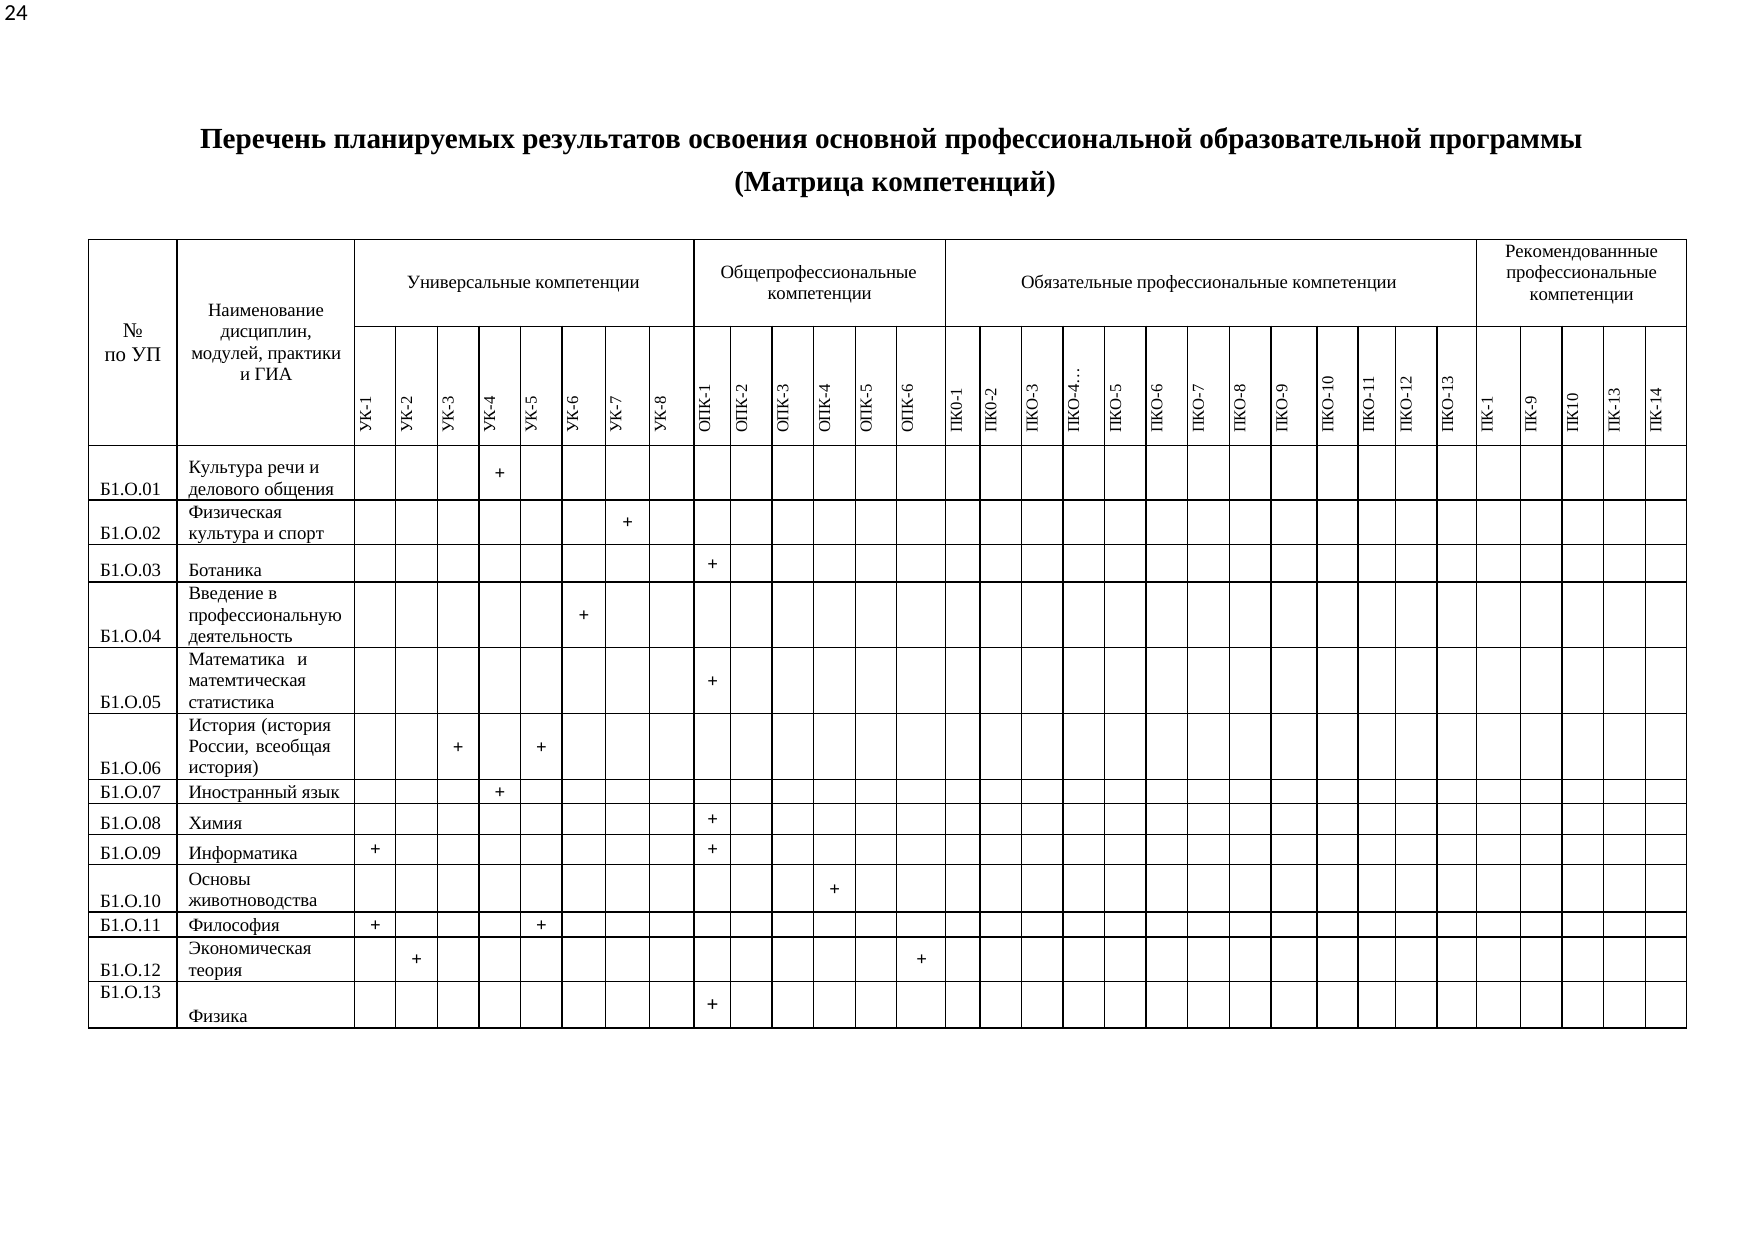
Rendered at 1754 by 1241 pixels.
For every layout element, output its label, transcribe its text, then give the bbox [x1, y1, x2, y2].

table_cell [1563, 913, 1603, 936]
table_cell [773, 938, 813, 981]
table_cell [1064, 913, 1104, 936]
table_cell [897, 446, 945, 499]
table_cell [396, 982, 437, 1027]
table_cell [1438, 446, 1476, 499]
table_cell [773, 982, 813, 1027]
table_cell [1521, 865, 1561, 911]
table_cell [897, 648, 945, 713]
table_cell [1064, 446, 1104, 499]
table_cell [1359, 804, 1395, 833]
table_cell УК-1 [355, 327, 395, 444]
table_cell [1604, 982, 1645, 1027]
table_cell [438, 780, 478, 803]
table_cell [1646, 865, 1686, 911]
table_cell [856, 583, 896, 647]
table_cell [856, 982, 896, 1027]
table_cell [856, 545, 896, 581]
table_cell [1318, 714, 1357, 778]
table_cell [396, 865, 437, 911]
table_cell [897, 835, 945, 863]
table_cell [1105, 865, 1145, 911]
table_cell [1147, 804, 1187, 833]
table_cell + [355, 835, 395, 863]
table_cell [1359, 501, 1395, 544]
table_cell [355, 804, 395, 833]
table_cell [1064, 583, 1104, 647]
table_cell [1188, 780, 1229, 803]
table_cell [897, 714, 945, 778]
table_cell [396, 545, 437, 581]
table_cell [1105, 501, 1145, 544]
table_cell [521, 545, 561, 581]
table_cell + [355, 913, 395, 936]
table_cell [396, 583, 437, 647]
table_cell [731, 501, 771, 544]
table_cell [814, 501, 855, 544]
table_cell [814, 982, 855, 1027]
table_cell [1563, 545, 1603, 581]
table_cell [897, 804, 945, 833]
table_cell [814, 804, 855, 833]
table_cell [773, 545, 813, 581]
table_cell [1188, 938, 1229, 981]
table_cell [1646, 913, 1686, 936]
table_cell + [521, 714, 561, 778]
table_cell [981, 780, 1021, 803]
table_cell [1147, 648, 1187, 713]
table_cell [1359, 865, 1395, 911]
table_cell [1521, 780, 1561, 803]
table_cell [1272, 545, 1316, 581]
table_cell [396, 804, 437, 833]
table_cell [1438, 938, 1476, 981]
table_cell [773, 865, 813, 911]
table_cell [1396, 982, 1436, 1027]
table_cell [1604, 835, 1645, 863]
table_cell [731, 835, 771, 863]
table_cell [1022, 835, 1062, 863]
table_cell [1396, 583, 1436, 647]
table_cell [773, 446, 813, 499]
table_cell [396, 501, 437, 544]
table_cell [1318, 648, 1357, 713]
table_cell [1477, 583, 1520, 647]
table_cell [856, 865, 896, 911]
table_cell [606, 648, 649, 713]
table_cell [1147, 545, 1187, 581]
table_cell [773, 780, 813, 803]
table_cell [521, 780, 561, 803]
table_cell [1604, 804, 1645, 833]
table_cell [814, 780, 855, 803]
table_cell [946, 865, 979, 911]
table_cell + [563, 583, 605, 647]
table_cell + [897, 938, 945, 981]
table_cell [1230, 583, 1270, 647]
table_cell [1022, 982, 1062, 1027]
table_cell [1521, 446, 1561, 499]
table_cell [563, 865, 605, 911]
table_cell [563, 446, 605, 499]
table_cell [1604, 913, 1645, 936]
table_cell [856, 835, 896, 863]
table_cell [1318, 835, 1357, 863]
table_cell [731, 865, 771, 911]
table_cell [1230, 446, 1270, 499]
table_cell [981, 865, 1021, 911]
table_cell История (история России, всеобщая история) [178, 714, 354, 778]
table_cell [1477, 714, 1520, 778]
table_cell ПК10 [1563, 327, 1603, 444]
table_cell + [438, 714, 478, 778]
table_cell [563, 835, 605, 863]
table_cell ПКО-12 [1396, 327, 1436, 444]
table_cell [438, 913, 478, 936]
table_cell [731, 938, 771, 981]
table_cell [856, 938, 896, 981]
table_cell [946, 545, 979, 581]
table_cell [1521, 714, 1561, 778]
table_cell [731, 446, 771, 499]
table_cell [1477, 835, 1520, 863]
table_cell ПКО-3 [1022, 327, 1062, 444]
table_cell [1359, 583, 1395, 647]
table_cell [731, 913, 771, 936]
table_cell [1064, 865, 1104, 911]
table_cell [695, 714, 730, 778]
table_cell [521, 583, 561, 647]
table_cell [1022, 583, 1062, 647]
table_cell [650, 583, 693, 647]
table_cell УК-3 [438, 327, 478, 444]
table_cell [521, 648, 561, 713]
table_cell [1022, 648, 1062, 713]
table_cell [981, 583, 1021, 647]
table_cell [1230, 648, 1270, 713]
table_cell ПКО-6 [1147, 327, 1187, 444]
table_cell [1272, 913, 1316, 936]
table_cell [981, 714, 1021, 778]
table_cell [1396, 913, 1436, 936]
table_cell Химия [178, 804, 354, 833]
table_cell [731, 648, 771, 713]
table_cell [1359, 982, 1395, 1027]
table_cell [1396, 648, 1436, 713]
table_cell УК-8 [650, 327, 693, 444]
table_cell [1438, 913, 1476, 936]
table_cell [946, 938, 979, 981]
table_cell [1396, 446, 1436, 499]
table_cell [1188, 913, 1229, 936]
table_cell Введение в профессиональную деятельность [178, 583, 354, 647]
table_cell [1563, 804, 1603, 833]
table_cell [1105, 913, 1145, 936]
table_cell [1477, 913, 1520, 936]
table_cell [1064, 545, 1104, 581]
table_cell [1521, 938, 1561, 981]
table_cell [1064, 780, 1104, 803]
table_cell [1521, 982, 1561, 1027]
table_cell [773, 913, 813, 936]
table_cell [1521, 501, 1561, 544]
table_cell [438, 804, 478, 833]
table_cell [897, 865, 945, 911]
table_cell [480, 714, 520, 778]
table_cell [1272, 938, 1316, 981]
table_cell [438, 938, 478, 981]
table_cell [946, 982, 979, 1027]
table_cell [1230, 913, 1270, 936]
table_cell [1230, 835, 1270, 863]
table_cell [981, 804, 1021, 833]
table_cell [731, 714, 771, 778]
table_cell [1396, 938, 1436, 981]
table_cell [814, 913, 855, 936]
table_cell [1604, 446, 1645, 499]
table_cell [1438, 501, 1476, 544]
table_cell ПК0-1 [946, 327, 979, 444]
table_cell [480, 865, 520, 911]
table_cell [1230, 714, 1270, 778]
table_cell [1105, 446, 1145, 499]
table_cell [814, 835, 855, 863]
table_cell [1646, 583, 1686, 647]
table_cell [1646, 648, 1686, 713]
table_cell [355, 938, 395, 981]
table_cell [355, 714, 395, 778]
table_cell [1022, 865, 1062, 911]
table_cell [355, 982, 395, 1027]
table_cell [1105, 982, 1145, 1027]
table_cell ПКО-11 [1359, 327, 1395, 444]
table_cell [1396, 714, 1436, 778]
table_cell ОПК-1 [695, 327, 730, 444]
table_cell [1396, 501, 1436, 544]
table_cell ПКО-7 [1188, 327, 1229, 444]
table_cell Б1.О.11 [89, 913, 176, 936]
table_cell [981, 982, 1021, 1027]
table_cell Б1.О.09 [89, 835, 176, 863]
table_cell [814, 446, 855, 499]
table_cell [897, 982, 945, 1027]
table_cell [1438, 835, 1476, 863]
table_cell [814, 545, 855, 581]
table_cell Иностранный язык [178, 780, 354, 803]
table_cell [897, 501, 945, 544]
table_cell [1563, 583, 1603, 647]
table_cell [856, 446, 896, 499]
table_cell [1188, 835, 1229, 863]
table_cell [563, 714, 605, 778]
table_cell [1105, 938, 1145, 981]
table_cell [814, 648, 855, 713]
table_cell [1188, 865, 1229, 911]
table_cell [1359, 835, 1395, 863]
table_cell [856, 648, 896, 713]
table_cell [1230, 938, 1270, 981]
table_cell [355, 780, 395, 803]
table_cell [1318, 865, 1357, 911]
table_cell [1272, 714, 1316, 778]
table_cell [1477, 865, 1520, 911]
table_cell [1477, 982, 1520, 1027]
table_cell [1105, 545, 1145, 581]
table_cell [1022, 938, 1062, 981]
table_cell [731, 583, 771, 647]
table_cell [438, 835, 478, 863]
table_cell [1646, 982, 1686, 1027]
table_cell [1359, 780, 1395, 803]
table_cell [1604, 780, 1645, 803]
table_cell [1477, 501, 1520, 544]
table_cell [563, 913, 605, 936]
table_cell [606, 714, 649, 778]
table_cell [1188, 545, 1229, 581]
table_header Наименование дисциплин, модулей, практики и ГИА [178, 240, 354, 444]
table_cell [814, 583, 855, 647]
table_cell [695, 501, 730, 544]
table_cell ОПК-4 [814, 327, 855, 444]
table_cell [897, 913, 945, 936]
table_cell Б1.О.06 [89, 714, 176, 778]
table_cell [1604, 938, 1645, 981]
table_cell [480, 545, 520, 581]
table_cell [1563, 501, 1603, 544]
table_cell ПКО-9 [1272, 327, 1316, 444]
table_cell ОПК-3 [773, 327, 813, 444]
table_cell [1521, 545, 1561, 581]
table_cell [1318, 780, 1357, 803]
table_cell [1147, 583, 1187, 647]
table_cell Б1.О.10 [89, 865, 176, 911]
table_cell [856, 780, 896, 803]
table_cell [1230, 780, 1270, 803]
table_cell [1438, 545, 1476, 581]
table_cell [1022, 780, 1062, 803]
table_cell [1064, 648, 1104, 713]
table_cell [1318, 982, 1357, 1027]
table_cell [695, 583, 730, 647]
table_cell [1646, 938, 1686, 981]
table_cell [856, 804, 896, 833]
table_cell + [606, 501, 649, 544]
table_cell [856, 714, 896, 778]
table_cell [563, 804, 605, 833]
table_cell [1646, 545, 1686, 581]
table_cell [1230, 982, 1270, 1027]
table_cell Физическая культура и спорт [178, 501, 354, 544]
table_cell Экономическая теория [178, 938, 354, 981]
table_cell Б1.О.13 [89, 982, 176, 1027]
table_cell [438, 545, 478, 581]
table_cell [1022, 501, 1062, 544]
table_cell [897, 583, 945, 647]
table_cell ПК-13 [1604, 327, 1645, 444]
table_cell [1359, 648, 1395, 713]
table_cell [1521, 583, 1561, 647]
table_cell [695, 865, 730, 911]
table_cell [355, 648, 395, 713]
table_cell Физика [178, 982, 354, 1027]
table_cell [1359, 446, 1395, 499]
table_cell [1147, 446, 1187, 499]
table_cell УК-6 [563, 327, 605, 444]
table_cell [1105, 804, 1145, 833]
table_cell [1604, 648, 1645, 713]
table_cell [438, 982, 478, 1027]
table_cell Математика и матемтическая статистика [178, 648, 354, 713]
table_cell [1188, 804, 1229, 833]
table_cell [1272, 804, 1316, 833]
table_cell [1064, 714, 1104, 778]
table_cell [1188, 501, 1229, 544]
table_cell [1022, 714, 1062, 778]
table_cell [1064, 982, 1104, 1027]
table_cell [1230, 804, 1270, 833]
table_cell ОПК-6 [897, 327, 945, 444]
table_cell [1396, 865, 1436, 911]
table_cell [1604, 714, 1645, 778]
table_cell [773, 648, 813, 713]
table_cell [606, 545, 649, 581]
table_cell [1147, 982, 1187, 1027]
table_cell [650, 804, 693, 833]
table_cell [1105, 835, 1145, 863]
table_cell Основы животноводства [178, 865, 354, 911]
table_cell Б1.О.08 [89, 804, 176, 833]
table_cell [773, 835, 813, 863]
table_cell [650, 835, 693, 863]
table_cell [1477, 938, 1520, 981]
table_cell [1438, 982, 1476, 1027]
table_cell [897, 545, 945, 581]
table_cell Б1.О.02 [89, 501, 176, 544]
table_cell [1022, 545, 1062, 581]
table_cell [396, 780, 437, 803]
table_cell [1438, 804, 1476, 833]
table_cell [1147, 714, 1187, 778]
table_cell [396, 714, 437, 778]
table_cell [773, 714, 813, 778]
table_cell [1188, 982, 1229, 1027]
table_cell Информатика [178, 835, 354, 863]
table_cell [1563, 865, 1603, 911]
table_cell + [480, 446, 520, 499]
table_cell [1604, 545, 1645, 581]
table_cell [1147, 780, 1187, 803]
table_cell [1646, 780, 1686, 803]
table_cell [480, 648, 520, 713]
table_cell [1563, 938, 1603, 981]
table_cell ПК-1 [1477, 327, 1520, 444]
table_cell [1272, 835, 1316, 863]
table_cell [1105, 780, 1145, 803]
table_cell [650, 501, 693, 544]
table_cell [1359, 545, 1395, 581]
table_cell ПК0-2 [981, 327, 1021, 444]
table_header № по УП [89, 240, 176, 444]
table_cell [606, 446, 649, 499]
table_cell [438, 865, 478, 911]
table_cell [1147, 501, 1187, 544]
table_cell [1563, 714, 1603, 778]
table_cell [1646, 446, 1686, 499]
table_cell [946, 501, 979, 544]
table_cell [981, 446, 1021, 499]
table_cell [1396, 835, 1436, 863]
table_cell Б1.О.05 [89, 648, 176, 713]
table_cell [1147, 913, 1187, 936]
table_cell [1230, 545, 1270, 581]
table_cell Философия [178, 913, 354, 936]
table_cell + [695, 804, 730, 833]
table_cell [606, 804, 649, 833]
table_cell [814, 714, 855, 778]
table_cell [480, 835, 520, 863]
table_header Обязательные профессиональные компетенции [946, 240, 1476, 326]
table_cell [1359, 714, 1395, 778]
table_cell [1646, 501, 1686, 544]
table_cell [1022, 446, 1062, 499]
table_cell УК-7 [606, 327, 649, 444]
table_header Рекомендованнные профессиональные компетенции [1477, 240, 1686, 326]
table_cell [1646, 714, 1686, 778]
table_cell [946, 583, 979, 647]
table_cell [480, 913, 520, 936]
table_cell [946, 835, 979, 863]
table_cell [946, 648, 979, 713]
table_cell [731, 804, 771, 833]
table_cell [563, 780, 605, 803]
table_cell [1147, 835, 1187, 863]
table_cell [1105, 648, 1145, 713]
table_cell УК-5 [521, 327, 561, 444]
table_cell [981, 938, 1021, 981]
table_cell [1646, 804, 1686, 833]
table_cell + [695, 545, 730, 581]
table_cell [1438, 865, 1476, 911]
table_cell [396, 446, 437, 499]
table_cell [1318, 583, 1357, 647]
table_cell [1563, 648, 1603, 713]
table_cell [1272, 865, 1316, 911]
table_cell Б1.О.04 [89, 583, 176, 647]
table_cell [1188, 648, 1229, 713]
table_cell [521, 865, 561, 911]
table_cell [396, 835, 437, 863]
table_cell [606, 865, 649, 911]
table_cell [480, 501, 520, 544]
table_cell [1147, 865, 1187, 911]
table_cell [1604, 583, 1645, 647]
table_cell [521, 982, 561, 1027]
table_cell + [521, 913, 561, 936]
table_cell [1064, 938, 1104, 981]
table_cell [946, 714, 979, 778]
table_cell [563, 501, 605, 544]
table_cell [856, 501, 896, 544]
table_cell [1604, 865, 1645, 911]
table_cell [1230, 501, 1270, 544]
table_cell [480, 804, 520, 833]
table_cell [1318, 545, 1357, 581]
table_cell [606, 938, 649, 981]
table_cell [606, 780, 649, 803]
table_cell [1477, 446, 1520, 499]
table_cell ПКО-8 [1230, 327, 1270, 444]
table_cell [1272, 501, 1316, 544]
table_cell [650, 865, 693, 911]
table_cell [396, 913, 437, 936]
table_cell [438, 648, 478, 713]
table_cell [1477, 648, 1520, 713]
table_cell [1105, 714, 1145, 778]
table_cell + [695, 982, 730, 1027]
table_cell [650, 982, 693, 1027]
table_cell ПКО-5 [1105, 327, 1145, 444]
table_cell [773, 583, 813, 647]
table_cell [981, 648, 1021, 713]
table_cell [438, 446, 478, 499]
table_cell [731, 545, 771, 581]
table_cell [1438, 648, 1476, 713]
table_cell [606, 982, 649, 1027]
table_cell [731, 982, 771, 1027]
table_cell [650, 714, 693, 778]
table_cell УК-4 [480, 327, 520, 444]
table_cell [1147, 938, 1187, 981]
table_cell [1563, 982, 1603, 1027]
table_cell [396, 648, 437, 713]
table_cell [355, 501, 395, 544]
table_cell [1318, 938, 1357, 981]
table_cell [563, 648, 605, 713]
table_cell ПК-9 [1521, 327, 1561, 444]
table_cell [1477, 545, 1520, 581]
table_cell [981, 835, 1021, 863]
table_cell [1359, 938, 1395, 981]
table_cell Ботаника [178, 545, 354, 581]
table_cell [355, 865, 395, 911]
table_cell + [695, 835, 730, 863]
table_cell [1272, 648, 1316, 713]
table_cell [946, 913, 979, 936]
table_cell [1521, 804, 1561, 833]
table_cell [606, 835, 649, 863]
table_cell [355, 446, 395, 499]
table_cell [563, 938, 605, 981]
table_cell [480, 938, 520, 981]
table_cell [1521, 835, 1561, 863]
table_cell [1022, 913, 1062, 936]
table_cell [773, 804, 813, 833]
table_cell [1563, 446, 1603, 499]
table_cell [1359, 913, 1395, 936]
table_cell ПК-14 [1646, 327, 1686, 444]
table_cell [521, 501, 561, 544]
table_cell [1188, 583, 1229, 647]
table_cell [355, 545, 395, 581]
table_cell [981, 545, 1021, 581]
table_cell [897, 780, 945, 803]
table_cell [946, 780, 979, 803]
table_cell [1521, 648, 1561, 713]
table_cell [946, 804, 979, 833]
table_cell [1318, 913, 1357, 936]
table_cell ОПК-5 [856, 327, 896, 444]
table_cell [1272, 446, 1316, 499]
table_cell [521, 804, 561, 833]
table_cell ПКО-13 [1438, 327, 1476, 444]
table_cell [480, 982, 520, 1027]
table_cell [1396, 545, 1436, 581]
table_cell [1272, 982, 1316, 1027]
table_cell [695, 780, 730, 803]
table_cell ОПК-2 [731, 327, 771, 444]
subtitle Перечень планируемых результатов освоения основной профессиональной образовательной программы (Матрица компетенций) [200, 121, 1591, 198]
table_cell УК-2 [396, 327, 437, 444]
table_cell [650, 780, 693, 803]
table_cell + [396, 938, 437, 981]
table_cell [563, 545, 605, 581]
table_cell [856, 913, 896, 936]
table_cell [606, 913, 649, 936]
table_cell [521, 835, 561, 863]
table_cell [650, 545, 693, 581]
table_cell [946, 446, 979, 499]
table_cell [438, 583, 478, 647]
table_cell ПКО-10 [1318, 327, 1357, 444]
table_cell [981, 501, 1021, 544]
table_header Общепрофессиональные компетенции [695, 240, 945, 326]
table_cell Б1.О.12 [89, 938, 176, 981]
table_cell [521, 938, 561, 981]
table_cell [1604, 501, 1645, 544]
table_cell [1477, 780, 1520, 803]
table_cell [355, 583, 395, 647]
table_cell [695, 913, 730, 936]
table_cell Б1.О.01 [89, 446, 176, 499]
table_cell [1272, 780, 1316, 803]
table_cell [695, 446, 730, 499]
table_cell [1438, 583, 1476, 647]
table_cell [695, 938, 730, 981]
table_cell + [480, 780, 520, 803]
table_cell [1318, 804, 1357, 833]
table_cell + [695, 648, 730, 713]
table_cell [650, 938, 693, 981]
table_cell [521, 446, 561, 499]
table_cell [650, 648, 693, 713]
table_cell [1438, 714, 1476, 778]
table_cell [1477, 804, 1520, 833]
table_cell ПКО-4… [1064, 327, 1104, 444]
table_cell [731, 780, 771, 803]
table_cell Б1.О.07 [89, 780, 176, 803]
table_cell [480, 583, 520, 647]
table_cell [1272, 583, 1316, 647]
table_cell [1521, 913, 1561, 936]
table_cell [1188, 446, 1229, 499]
table_cell [981, 913, 1021, 936]
table_cell [1563, 835, 1603, 863]
table_cell [650, 446, 693, 499]
table_cell [1646, 835, 1686, 863]
table_cell [1396, 780, 1436, 803]
table_cell [438, 501, 478, 544]
table_cell [1188, 714, 1229, 778]
table_cell [1318, 446, 1357, 499]
table_cell [1563, 780, 1603, 803]
table_cell [1064, 804, 1104, 833]
table_cell [650, 913, 693, 936]
table_cell [1022, 804, 1062, 833]
table_cell [1105, 583, 1145, 647]
table_cell [1438, 780, 1476, 803]
table_cell [814, 938, 855, 981]
table_header Универсальные компетенции [355, 240, 693, 326]
table_cell [1064, 501, 1104, 544]
table_cell + [814, 865, 855, 911]
table_cell [606, 583, 649, 647]
table_cell [563, 982, 605, 1027]
table_cell Б1.О.03 [89, 545, 176, 581]
table_cell Культура речи и делового общения [178, 446, 354, 499]
table_cell [773, 501, 813, 544]
table_cell [1230, 865, 1270, 911]
table_cell [1396, 804, 1436, 833]
table_cell [1318, 501, 1357, 544]
table_cell [1064, 835, 1104, 863]
